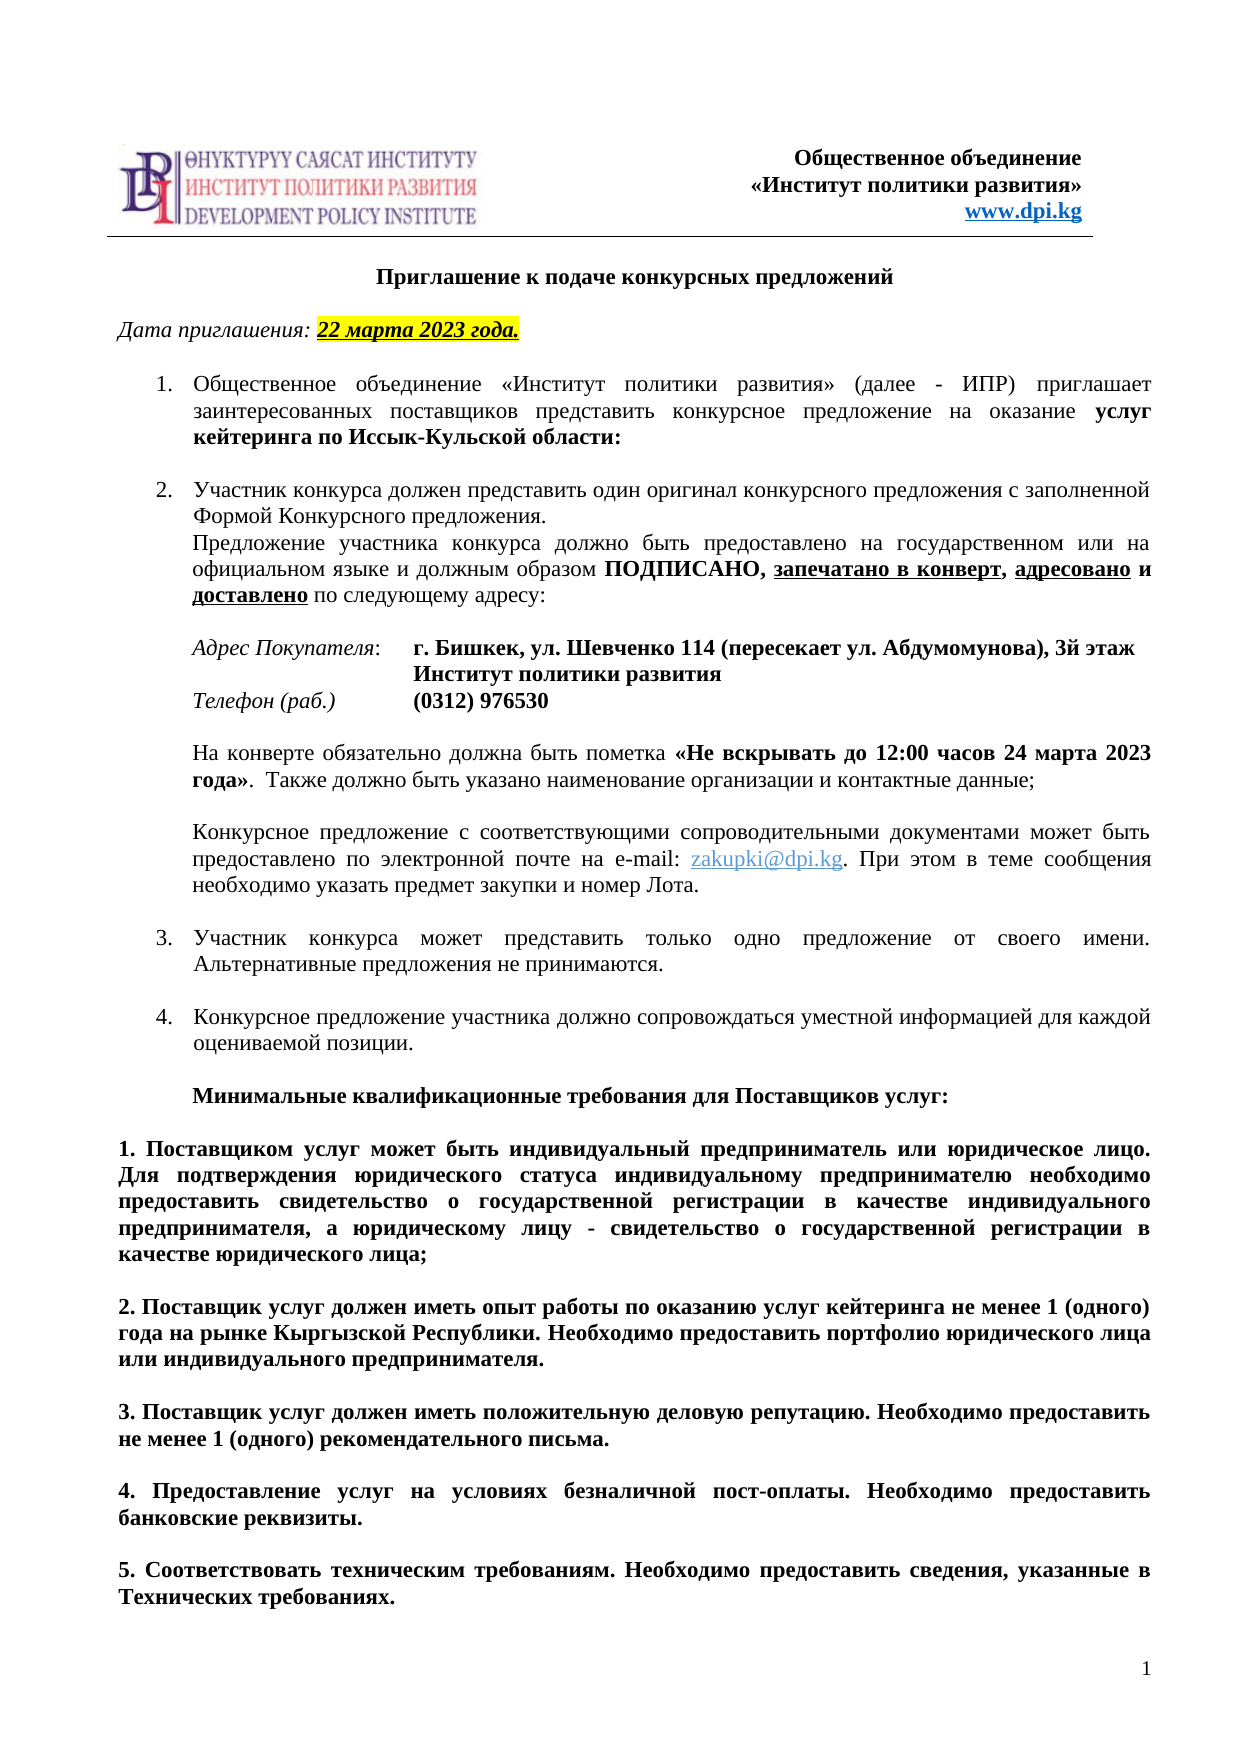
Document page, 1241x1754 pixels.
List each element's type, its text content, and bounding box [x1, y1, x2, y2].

text 1. Поставщиком услуг может быть индивидуальный предприниматель или юридическое лицо. Для подтверждения юридического статуса индивидуальному предпринимателю необходимо предоставить свидетельство о государственной регистрации в качестве индивидуального предпринимателя, а юридическому лицу - свидетельство о государственной регистрации в качестве юридического лица; [118, 1135, 1152, 1266]
list Участник конкурса должен представить один оригинал конкурсного предложения с заполненной Формой Конкурсного предложения. [156, 476, 1152, 528]
text На конверте обязательно должна быть пометка «Не вскрывать до 12:00 часов 24 марта 2023 года». Также должно быть указано наименование организации и контактные данные; [192, 739, 1152, 792]
text Дата приглашения: 22 марта 2023 года. [118, 316, 1152, 370]
list Общественное объединение «Институт политики развития» (далее - ИПР) приглашает заинтересованных поставщиков представить конкурсное предложение на оказание услуг кейтеринга по Иссык-Кульской области: [156, 370, 1152, 449]
text 4. Предоставление услуг на условиях безналичной пост-оплаты. Необходимо предоставить банковские реквизиты. [118, 1477, 1152, 1530]
text Адрес Покупателя: г. Бишкек, ул. Шевченко 114 (пересекает ул. Абдумомунова), 3й этаж [192, 634, 1152, 660]
text 2. Поставщик услуг должен иметь опыт работы по оказанию услуг кейтеринга не менее 1 (одного) года на рынке Кыргызской Республики. Необходимо предоставить портфолио юридического лица или индивидуального предпринимателя. [118, 1293, 1152, 1372]
text Телефон (раб.) (0312) 976530 [192, 687, 1152, 713]
list Конкурсное предложение участника должно сопровождаться уместной информацией для каждой оцениваемой позиции. [156, 1003, 1152, 1056]
text Предложение участника конкурса должно быть предоставлено на государственном или на официальном языке и должным образом ПОДПИСАНО, запечатано в конверт, адресовано и доставлено по следующему адресу: [192, 528, 1152, 608]
picture [118, 144, 486, 228]
text Приглашение к подаче конкурсных предложений [118, 263, 1152, 290]
text 3. Поставщик услуг должен иметь положительную деловую репутацию. Необходимо предоставить не менее 1 (одного) рекомендательного письма. [118, 1398, 1152, 1451]
text 5. Соответствовать техническим требованиям. Необходимо предоставить сведения, указанные в Технических требованиях. [118, 1556, 1152, 1609]
table_header [107, 145, 498, 236]
list Участник конкурса может представить только одно предложение от своего имени. Альтернативные предложения не принимаются. [156, 924, 1152, 977]
text Институт политики развития [192, 660, 1152, 687]
table_header Общественное объединение «Институт политики развития» www.dpi.kg [498, 145, 1093, 236]
text Конкурсное предложение с соответствующими сопроводительными документами может быть предоставлено по электронной почте на e-mail: zakupki@dpi.kg. При этом в теме сообщения необходимо указать предмет закупки и номер Лота. [192, 818, 1152, 897]
text Минимальные квалификационные требования для Поставщиков услуг: [192, 1082, 1152, 1108]
